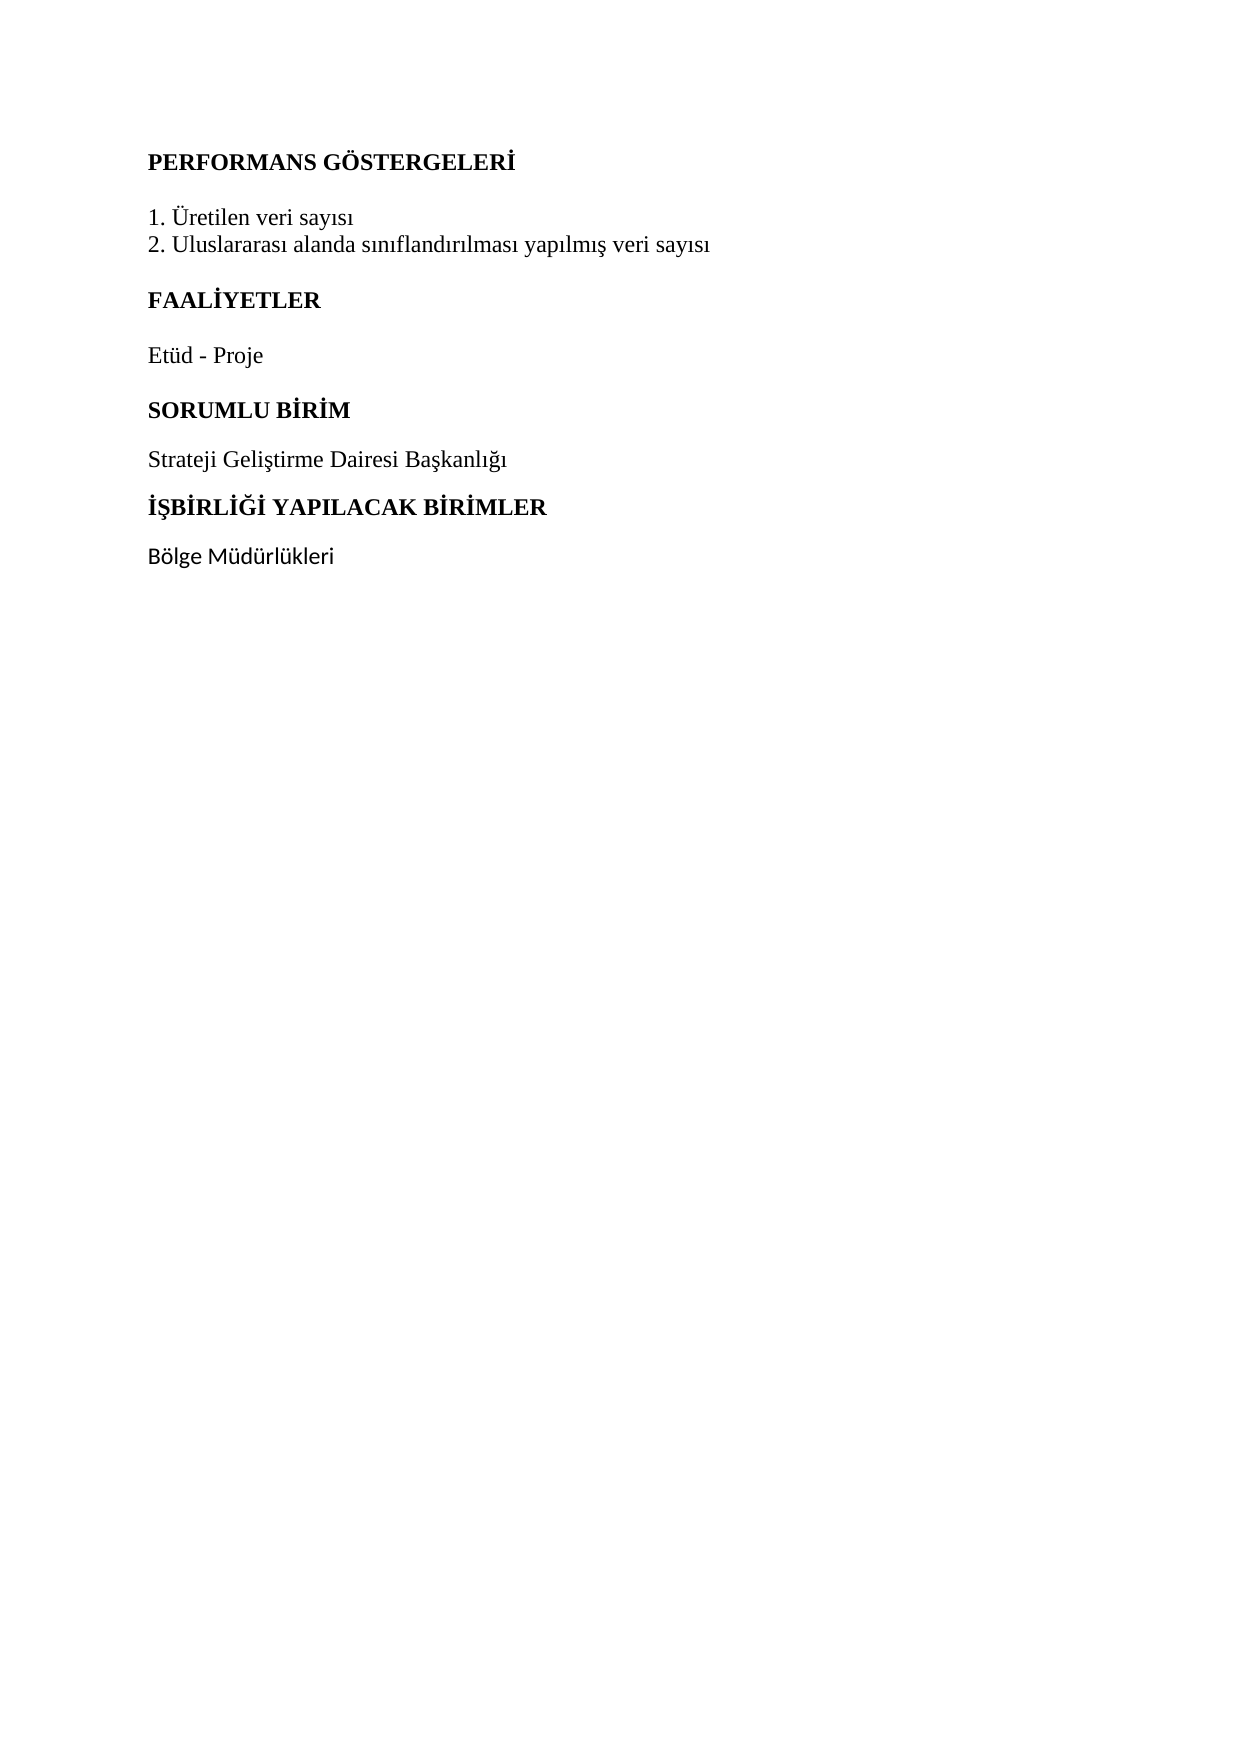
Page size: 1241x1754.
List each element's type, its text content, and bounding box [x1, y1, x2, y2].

text İŞBİRLİĞİ YAPILACAK BİRİMLER [148, 493, 1092, 521]
text FAALİYETLER [148, 286, 1092, 313]
text 1. Üretilen veri sayısı [148, 203, 1092, 231]
text 2. Uluslararası alanda sınıflandırılması yapılmış veri sayısı [148, 231, 1092, 258]
text Bölge Müdürlükleri [148, 541, 1092, 571]
text PERFORMANS GÖSTERGELERİ [148, 148, 1092, 175]
text Etüd - Proje [148, 341, 1092, 368]
text Strateji Geliştirme Dairesi Başkanlığı [148, 444, 1092, 472]
text SORUMLU BİRİM [148, 396, 1092, 424]
